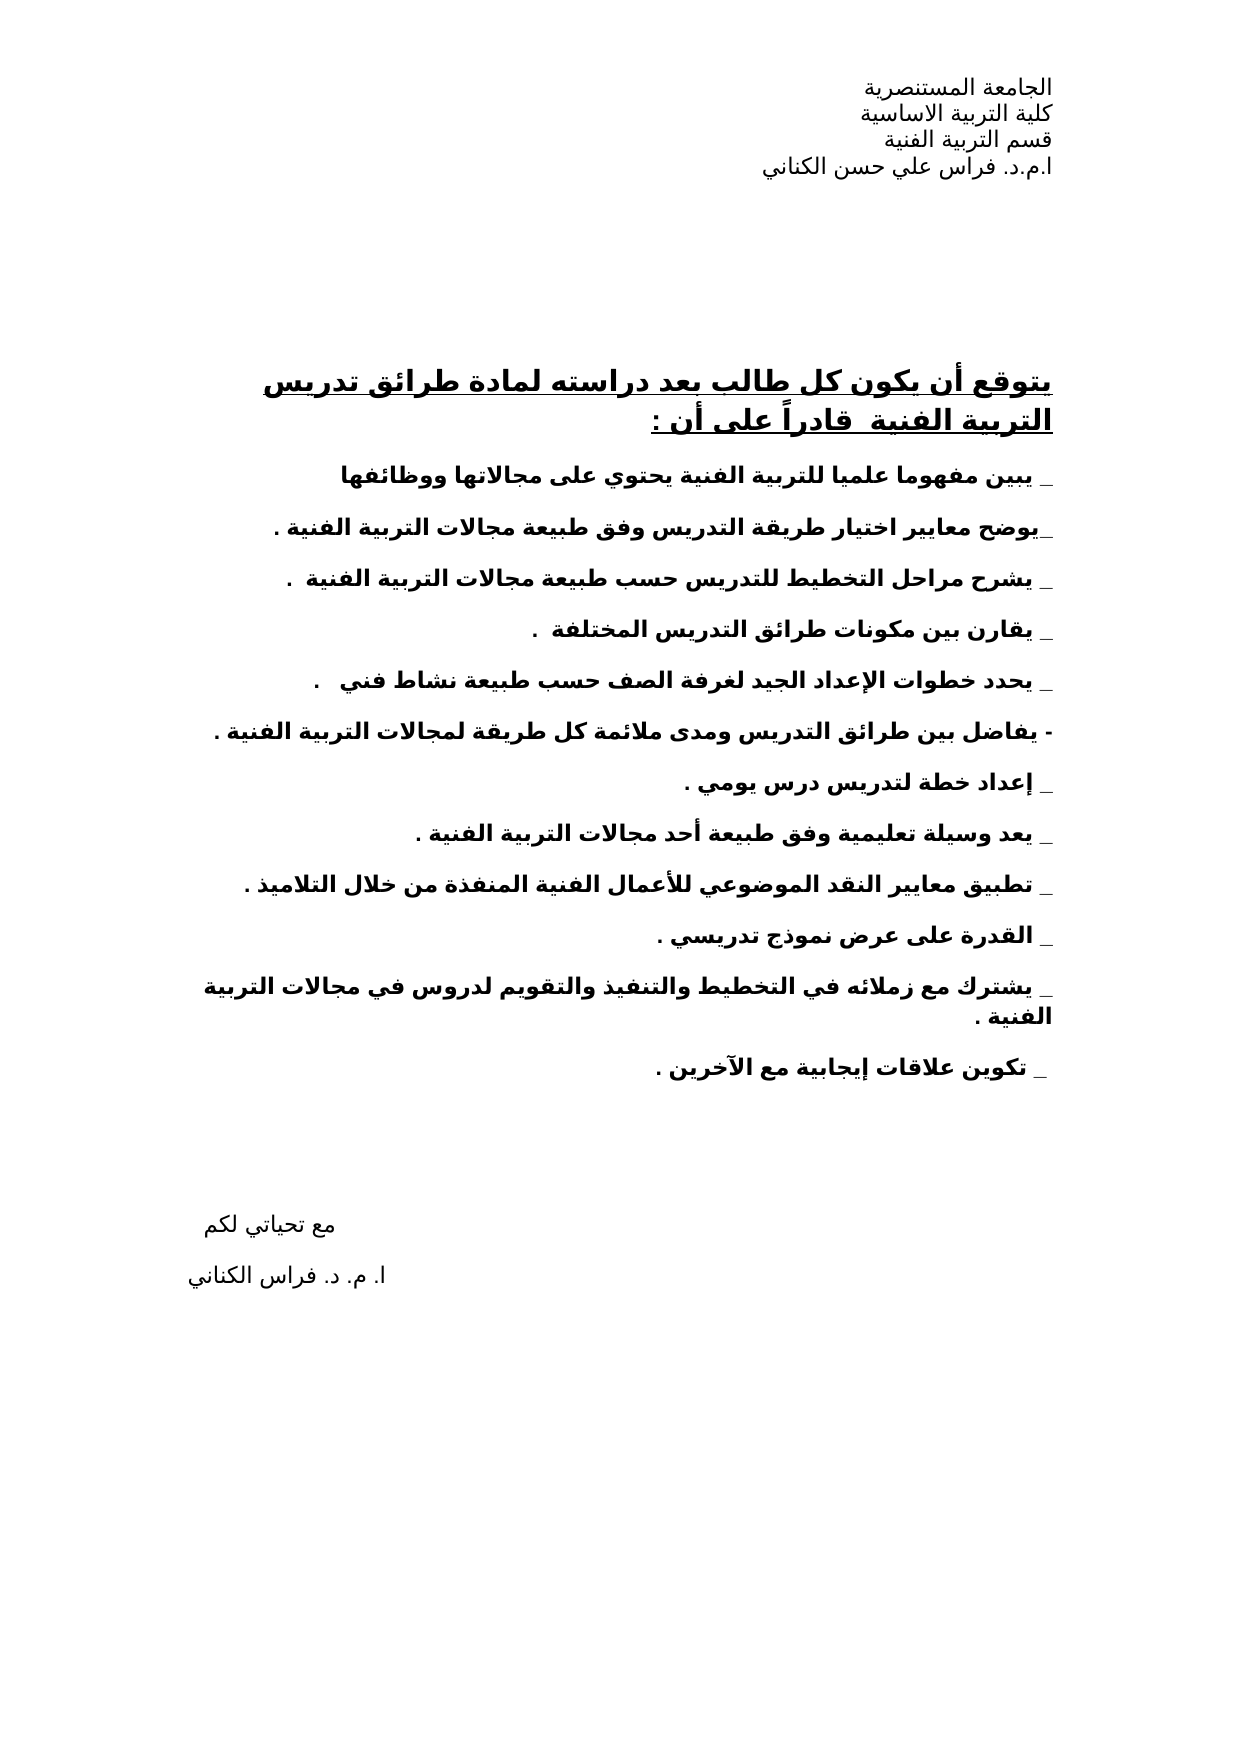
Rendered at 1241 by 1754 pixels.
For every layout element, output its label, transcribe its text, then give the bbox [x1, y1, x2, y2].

text _ يعد وسيلة تعليمية وفق طبيعة أحد مجالات التربية الفنية . [187, 820, 1053, 846]
text - يفاضل بين طرائق التدريس ومدى ملائمة كل طريقة لمجالات التربية الفنية . [187, 718, 1053, 744]
text _ إعداد خطة لتدريس درس يومي . [187, 769, 1053, 795]
text _ تطبيق معايير النقد الموضوعي للأعمال الفنية المنفذة من خلال التلاميذ . [187, 871, 1053, 897]
text ا. م. د. فراس الكناني [187, 1262, 1053, 1288]
text _يوضح معايير اختيار طريقة التدريس وفق طبيعة مجالات التربية الفنية . [187, 513, 1053, 540]
text _ يشترك مع زملائه في التخطيط والتنفيذ والتقويم لدروس في مجالات التربية الفنية . [187, 973, 1053, 1029]
text يتوقع أن يكون كل طالب بعد دراسته لمادة طرائق تدريس التربية الفنية قادراً على أن : [187, 364, 1053, 437]
text _ تكوين علاقات إيجابية مع الآخرين . [187, 1054, 1053, 1080]
text مع تحياتي لكم [187, 1211, 1053, 1237]
text _ يشرح مراحل التخطيط للتدريس حسب طبيعة مجالات التربية الفنية . [187, 564, 1053, 591]
text _ يبين مفهوما علميا للتربية الفنية يحتوي على مجالاتها ووظائفها [187, 462, 1053, 489]
text _ القدرة على عرض نموذج تدريسي . [187, 922, 1053, 948]
text _ يحدد خطوات الإعداد الجيد لغرفة الصف حسب طبيعة نشاط فني . [187, 667, 1053, 693]
text _ يقارن بين مكونات طرائق التدريس المختلفة . [187, 616, 1053, 642]
